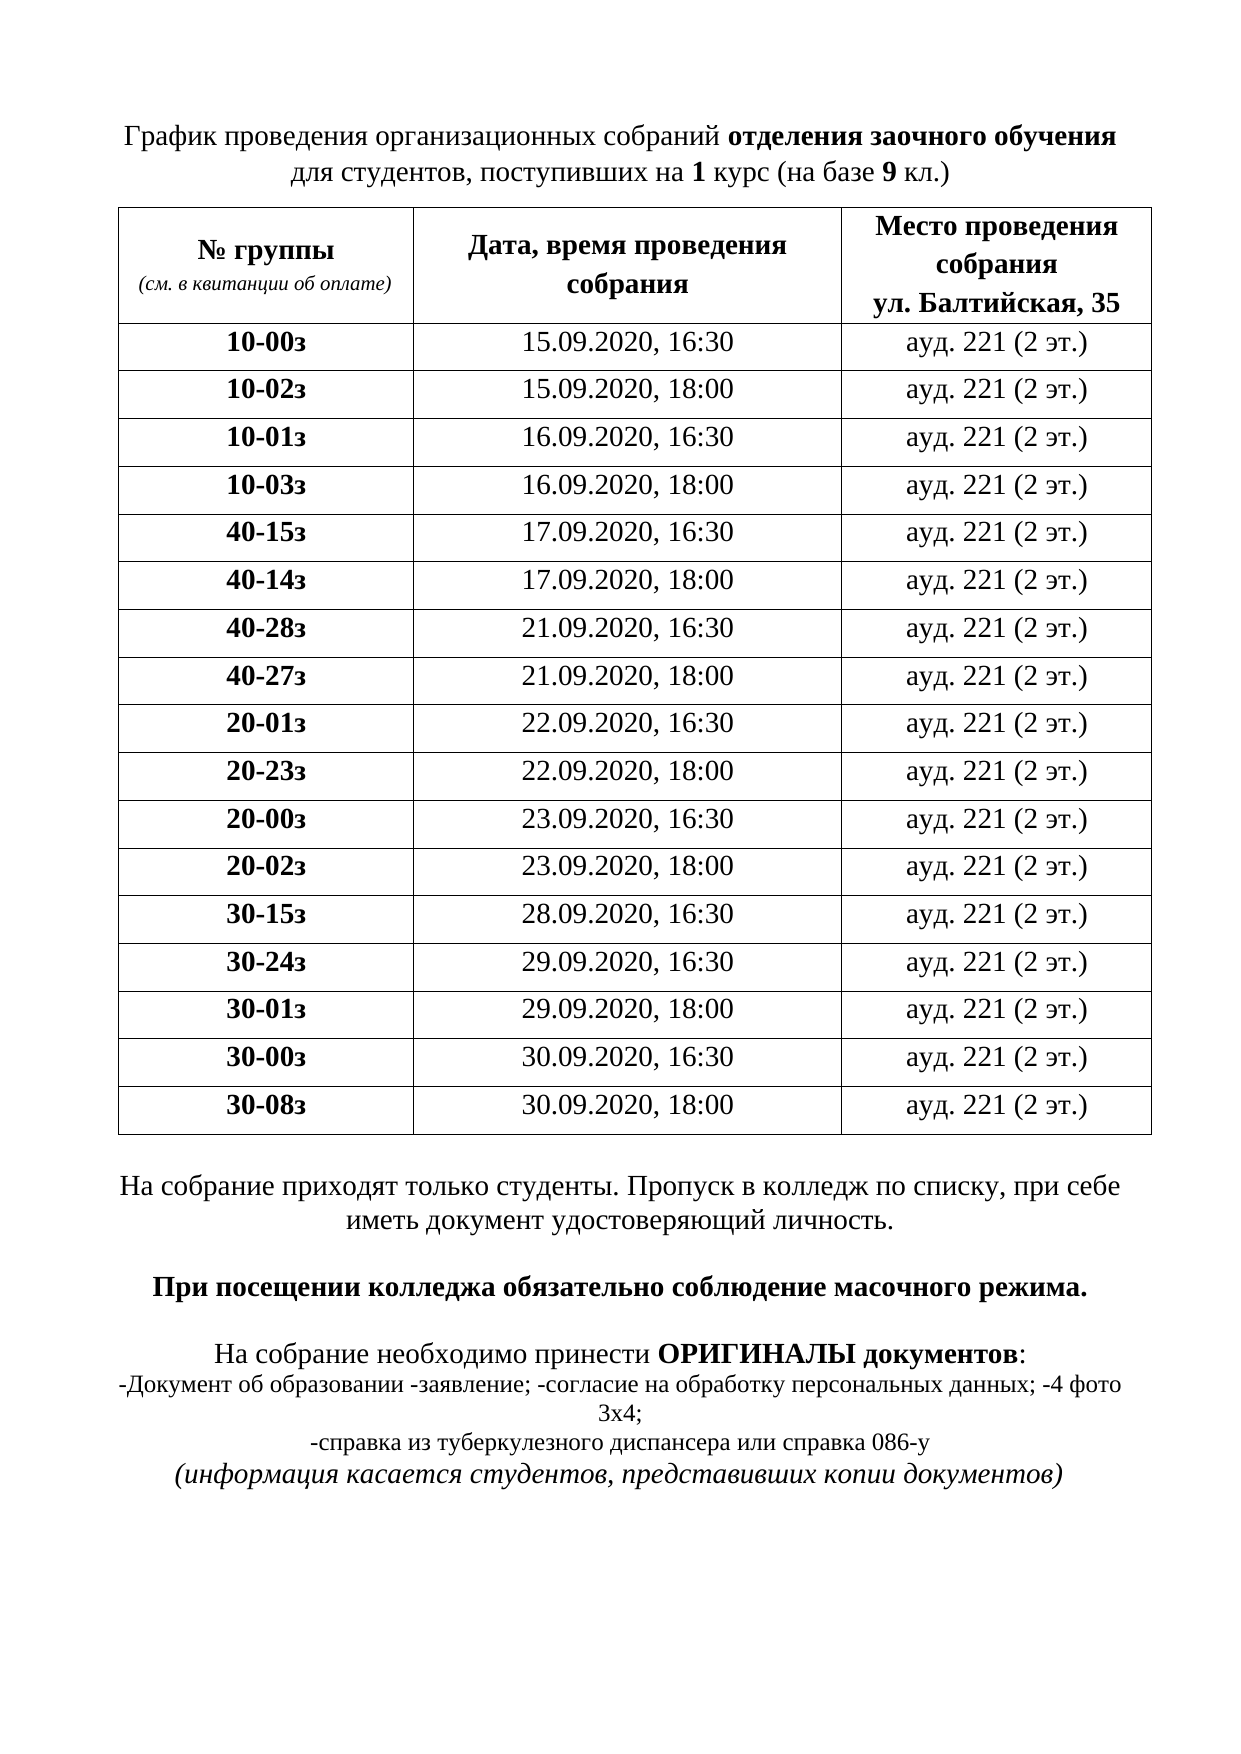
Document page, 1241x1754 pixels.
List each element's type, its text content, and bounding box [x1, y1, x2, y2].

table_cell 30-01з [119, 992, 413, 1038]
table_cell ауд. 221 (2 эт.) [842, 1087, 1151, 1134]
table_cell ауд. 221 (2 эт.) [842, 896, 1151, 943]
table_cell 20-00з [119, 801, 413, 847]
table_cell ауд. 221 (2 эт.) [842, 419, 1151, 466]
table_cell 30-08з [119, 1087, 413, 1134]
table_cell 10-01з [119, 419, 413, 466]
table_cell 30.09.2020, 16:30 [414, 1039, 841, 1086]
text При посещении колледжа обязательно соблюдение масочного режима. [118, 1269, 1122, 1302]
table_cell 10-00з [119, 324, 413, 370]
table_cell 16.09.2020, 16:30 [414, 419, 841, 466]
table_cell 15.09.2020, 18:00 [414, 371, 841, 418]
table_cell 29.09.2020, 18:00 [414, 992, 841, 1038]
table_cell ауд. 221 (2 эт.) [842, 658, 1151, 704]
text На собрание приходят только студенты. Пропуск в колледж по списку, при себе иметь документ удостоверяющий личность. [118, 1168, 1122, 1235]
table_cell ауд. 221 (2 эт.) [842, 849, 1151, 895]
text На собрание необходимо принести ОРИГИНАЛЫ документов: [118, 1336, 1122, 1369]
text -Документ об образовании -заявление; -согласие на обработку персональных данных; -4 фото 3х4; [118, 1369, 1122, 1427]
table_cell 15.09.2020, 16:30 [414, 324, 841, 370]
table_header № группы (см. в квитанции об оплате) [119, 208, 413, 323]
table_cell ауд. 221 (2 эт.) [842, 562, 1151, 609]
table_cell ауд. 221 (2 эт.) [842, 324, 1151, 370]
table_header Дата, время проведения собрания [414, 208, 841, 323]
table_cell 28.09.2020, 16:30 [414, 896, 841, 943]
table_cell 17.09.2020, 16:30 [414, 515, 841, 561]
table_cell 22.09.2020, 16:30 [414, 705, 841, 752]
table_cell ауд. 221 (2 эт.) [842, 992, 1151, 1038]
table_cell 10-02з [119, 371, 413, 418]
table_cell ауд. 221 (2 эт.) [842, 371, 1151, 418]
table_cell 10-03з [119, 467, 413, 513]
table_cell 22.09.2020, 18:00 [414, 753, 841, 800]
table_cell 29.09.2020, 16:30 [414, 944, 841, 991]
table_cell 30.09.2020, 18:00 [414, 1087, 841, 1134]
table_cell 21.09.2020, 18:00 [414, 658, 841, 704]
text График проведения организационных собраний отделения заочного обучения для студентов, поступивших на 1 курс (на базе 9 кл.) [118, 118, 1122, 188]
table_cell 20-01з [119, 705, 413, 752]
table_cell 30-15з [119, 896, 413, 943]
table_cell ауд. 221 (2 эт.) [842, 801, 1151, 847]
table_cell 20-23з [119, 753, 413, 800]
text -справка из туберкулезного диспансера или справка 086-у [118, 1427, 1122, 1456]
table_cell 30-00з [119, 1039, 413, 1086]
table_cell 20-02з [119, 849, 413, 895]
table_cell 23.09.2020, 16:30 [414, 801, 841, 847]
table_cell 16.09.2020, 18:00 [414, 467, 841, 513]
table_cell 40-27з [119, 658, 413, 704]
table_cell ауд. 221 (2 эт.) [842, 944, 1151, 991]
table_cell ауд. 221 (2 эт.) [842, 467, 1151, 513]
table_cell 21.09.2020, 16:30 [414, 610, 841, 657]
table_header Место проведения собрания ул. Балтийская, 35 [842, 208, 1151, 323]
table_cell 40-14з [119, 562, 413, 609]
table_cell ауд. 221 (2 эт.) [842, 753, 1151, 800]
table_cell 40-28з [119, 610, 413, 657]
table_cell 17.09.2020, 18:00 [414, 562, 841, 609]
table_cell 40-15з [119, 515, 413, 561]
text (информация касается студентов, представивших копии документов) [118, 1456, 1122, 1489]
table_cell ауд. 221 (2 эт.) [842, 515, 1151, 561]
table_cell 30-24з [119, 944, 413, 991]
table_cell 23.09.2020, 18:00 [414, 849, 841, 895]
table_cell ауд. 221 (2 эт.) [842, 705, 1151, 752]
table_cell ауд. 221 (2 эт.) [842, 1039, 1151, 1086]
table_cell ауд. 221 (2 эт.) [842, 610, 1151, 657]
